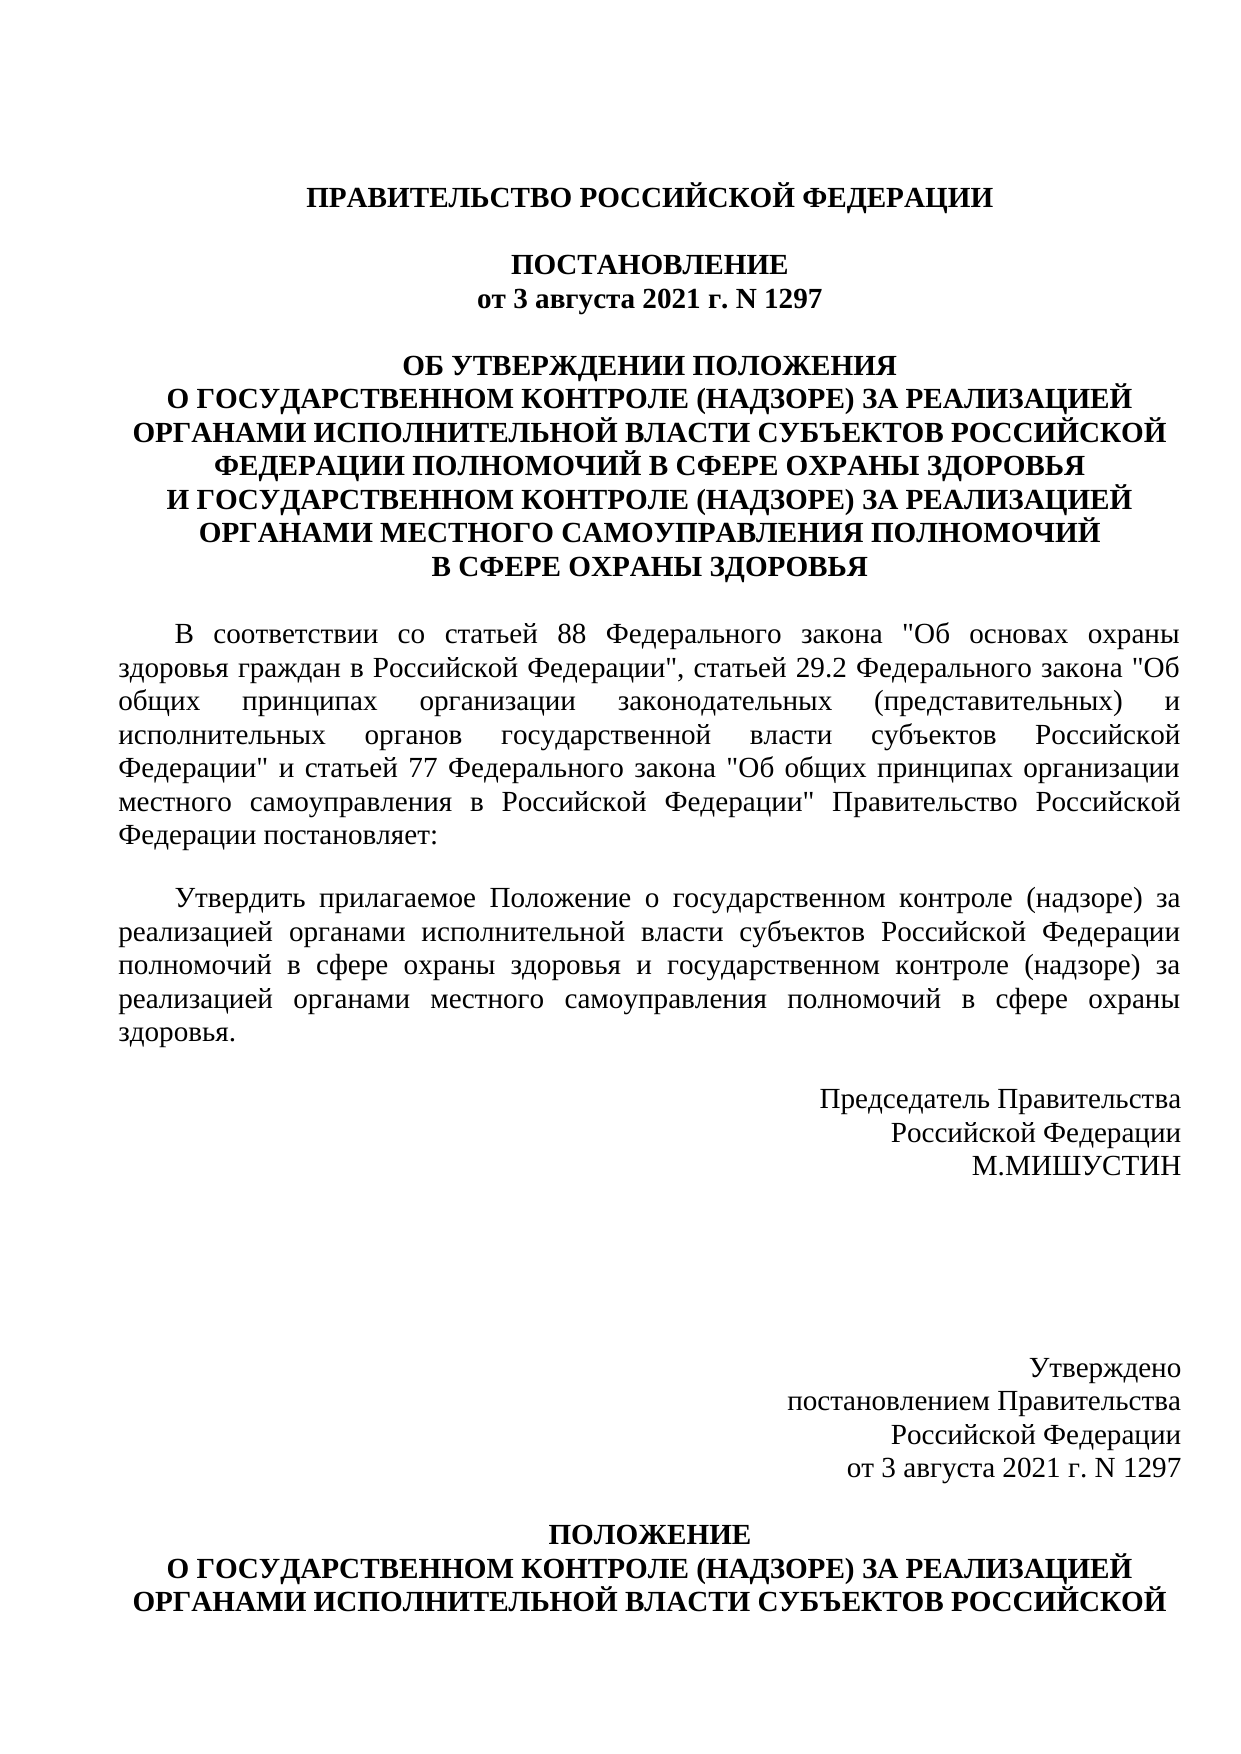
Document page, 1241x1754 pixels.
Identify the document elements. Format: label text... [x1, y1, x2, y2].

title ПРАВИТЕЛЬСТВО РОССИЙСКОЙ ФЕДЕРАЦИИ [118, 180, 1181, 214]
text Утвердить прилагаемое Положение о государственном контроле (надзоре) за реализацией органами исполнительной власти субъектов Российской Федерации полномочий в сфере охраны здоровья и государственном контроле (надзоре) за реализацией органами местного самоуправления полномочий в сфере охраны здоровья. [118, 880, 1181, 1048]
title И ГОСУДАРСТВЕННОМ КОНТРОЛЕ (НАДЗОРЕ) ЗА РЕАЛИЗАЦИЕЙ [118, 482, 1181, 516]
title ПОЛОЖЕНИЕ [118, 1517, 1181, 1551]
title ФЕДЕРАЦИИ ПОЛНОМОЧИЙ В СФЕРЕ ОХРАНЫ ЗДОРОВЬЯ [118, 448, 1181, 482]
title О ГОСУДАРСТВЕННОМ КОНТРОЛЕ (НАДЗОРЕ) ЗА РЕАЛИЗАЦИЕЙ [118, 381, 1181, 415]
text постановлением Правительства [118, 1383, 1181, 1417]
text Председатель Правительства [118, 1081, 1181, 1115]
text от 3 августа 2021 г. N 1297 [118, 1450, 1181, 1484]
text Утверждено [118, 1350, 1181, 1383]
title от 3 августа 2021 г. N 1297 [118, 281, 1181, 314]
text Российской Федерации [118, 1115, 1181, 1148]
title В СФЕРЕ ОХРАНЫ ЗДОРОВЬЯ [118, 549, 1181, 583]
title ОРГАНАМИ МЕСТНОГО САМОУПРАВЛЕНИЯ ПОЛНОМОЧИЙ [118, 516, 1181, 549]
title ОРГАНАМИ ИСПОЛНИТЕЛЬНОЙ ВЛАСТИ СУБЪЕКТОВ РОССИЙСКОЙ [118, 1584, 1181, 1618]
title О ГОСУДАРСТВЕННОМ КОНТРОЛЕ (НАДЗОРЕ) ЗА РЕАЛИЗАЦИЕЙ [118, 1551, 1181, 1584]
text Российской Федерации [118, 1417, 1181, 1450]
title ОРГАНАМИ ИСПОЛНИТЕЛЬНОЙ ВЛАСТИ СУБЪЕКТОВ РОССИЙСКОЙ [118, 415, 1181, 448]
text В соответствии со статьей 88 Федерального закона "Об основах охраны здоровья граждан в Российской Федерации", статьей 29.2 Федерального закона "Об общих принципах организации законодательных (представительных) и исполнительных органов государственной власти субъектов Российской Федерации" и статьей 77 Федерального закона "Об общих принципах организации местного самоуправления в Российской Федерации" Правительство Российской Федерации постановляет: [118, 616, 1181, 851]
title ОБ УТВЕРЖДЕНИИ ПОЛОЖЕНИЯ [118, 348, 1181, 381]
title ПОСТАНОВЛЕНИЕ [118, 247, 1181, 281]
text М.МИШУСТИН [118, 1148, 1181, 1182]
